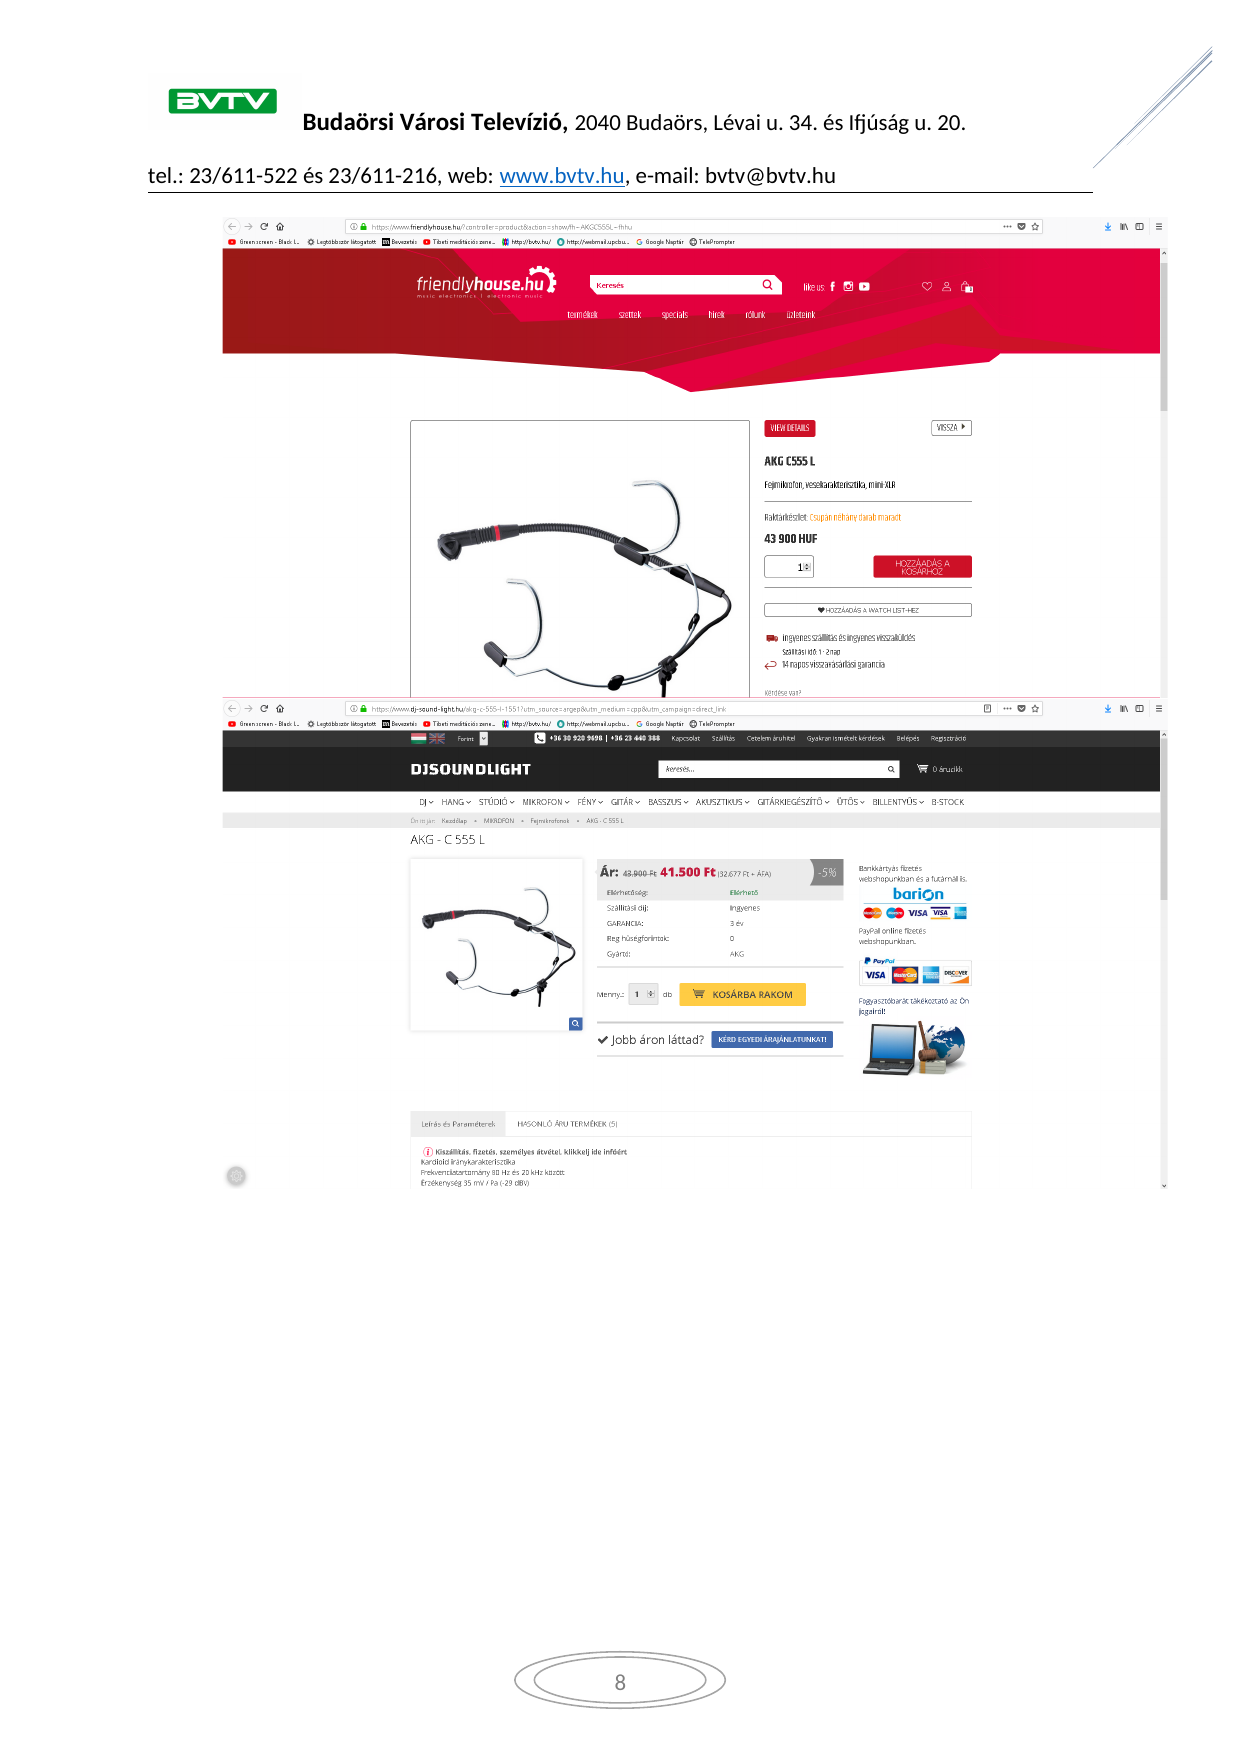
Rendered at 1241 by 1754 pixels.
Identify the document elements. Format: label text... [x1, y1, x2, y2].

picture [222, 699, 1168, 1189]
picture [147, 73, 303, 130]
picture [222, 217, 1168, 698]
